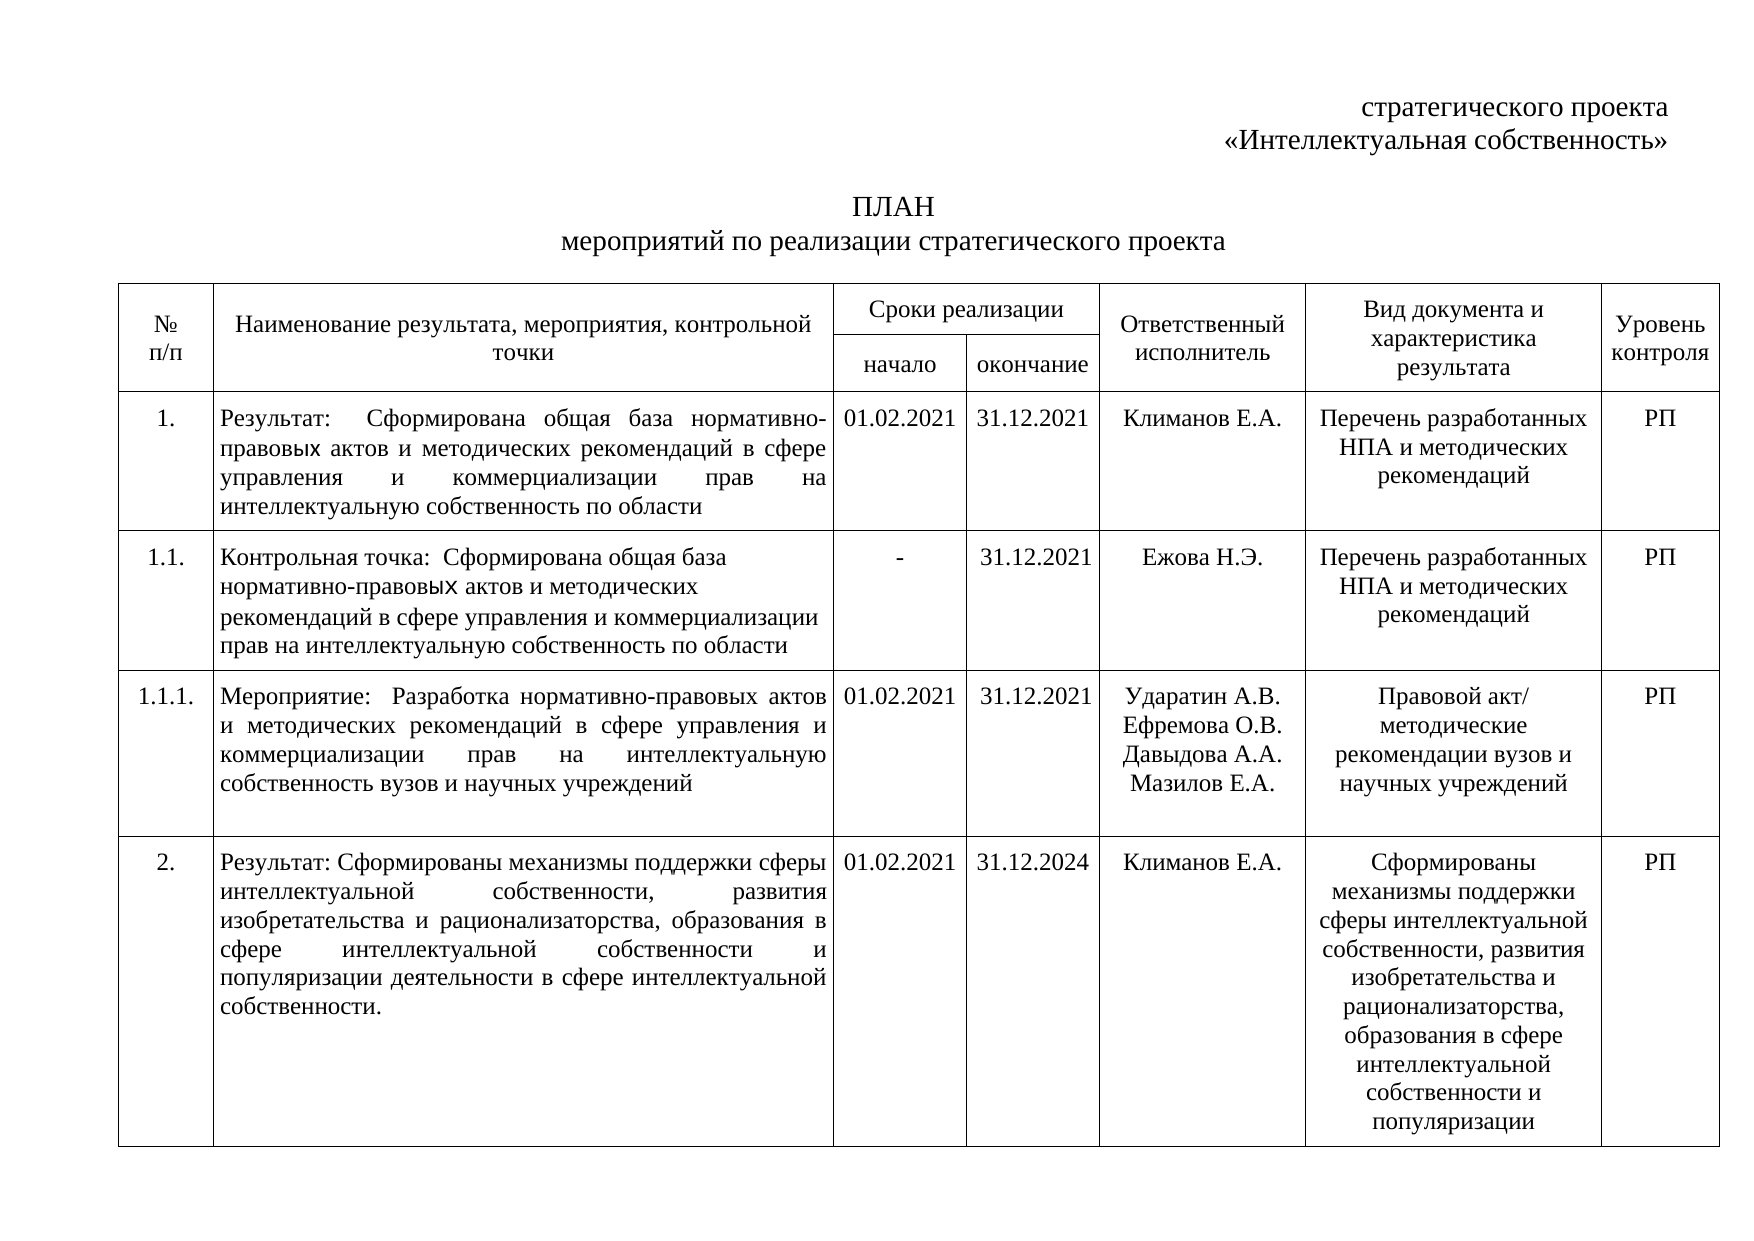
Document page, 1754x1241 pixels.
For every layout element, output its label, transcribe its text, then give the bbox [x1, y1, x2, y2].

table_cell Перечень разработанных НПА и методических рекомендаций [1306, 531, 1601, 670]
table_header Ответственный исполнитель [1100, 284, 1305, 391]
table_cell 31.12.2021 [967, 392, 1099, 530]
table_cell 01.02.2021 [834, 837, 966, 1146]
text «Интеллектуальная собственность» [118, 122, 1668, 156]
text ПЛАН [118, 189, 1668, 223]
table_header № п/п [119, 284, 213, 391]
table_cell Мероприятие: Разработка нормативно-правовых актов и методических рекомендаций в сфере управления и коммерциализации прав на интеллектуальную собственность вузов и научных учреждений [214, 671, 833, 836]
table_cell Ударатин А.В. Ефремова О.В. Давыдова А.А. Мазилов Е.А. [1100, 671, 1305, 836]
table_cell 31.12.2024 [967, 837, 1099, 1146]
table_cell 1. [119, 392, 213, 530]
table_header Уровень контроля [1602, 284, 1719, 391]
table_cell Климанов Е.А. [1100, 392, 1305, 530]
table_cell Ежова Н.Э. [1100, 531, 1305, 670]
table_cell РП [1602, 837, 1719, 1146]
table_cell Климанов Е.А. [1100, 837, 1305, 1146]
table_cell Перечень разработанных НПА и методических рекомендаций [1306, 392, 1601, 530]
table_cell РП [1602, 392, 1719, 530]
table_cell 1.1.1. [119, 671, 213, 836]
table_cell 2. [119, 837, 213, 1146]
table_cell 1.1. [119, 531, 213, 670]
table_cell 31.12.2021 [967, 671, 1099, 836]
table_cell Результат: Сформирована общая база нормативно-правовых актов и методических рекомендаций в сфере управления и коммерциализации прав на интеллектуальную собственность по области [214, 392, 833, 530]
table_cell начало [834, 335, 966, 391]
text мероприятий по реализации стратегического проекта [118, 223, 1668, 256]
table_header Вид документа и характеристика результата [1306, 284, 1601, 391]
table_cell - [834, 531, 966, 670]
text стратегического проекта [118, 89, 1668, 122]
table_header Сроки реализации [834, 284, 1099, 334]
table_cell 01.02.2021 [834, 671, 966, 836]
table_cell окончание [967, 335, 1099, 391]
table_cell Правовой акт/ методические рекомендации вузов и научных учреждений [1306, 671, 1601, 836]
table_header Наименование результата, мероприятия, контрольной точки [214, 284, 833, 391]
table_cell РП [1602, 671, 1719, 836]
table_cell 31.12.2021 [967, 531, 1099, 670]
table_cell 01.02.2021 [834, 392, 966, 530]
table_cell РП [1602, 531, 1719, 670]
table_cell Контрольная точка: Сформирована общая база нормативно-правовых актов и методических рекомендаций в сфере управления и коммерциализации прав на интеллектуальную собственность по области [214, 531, 833, 670]
